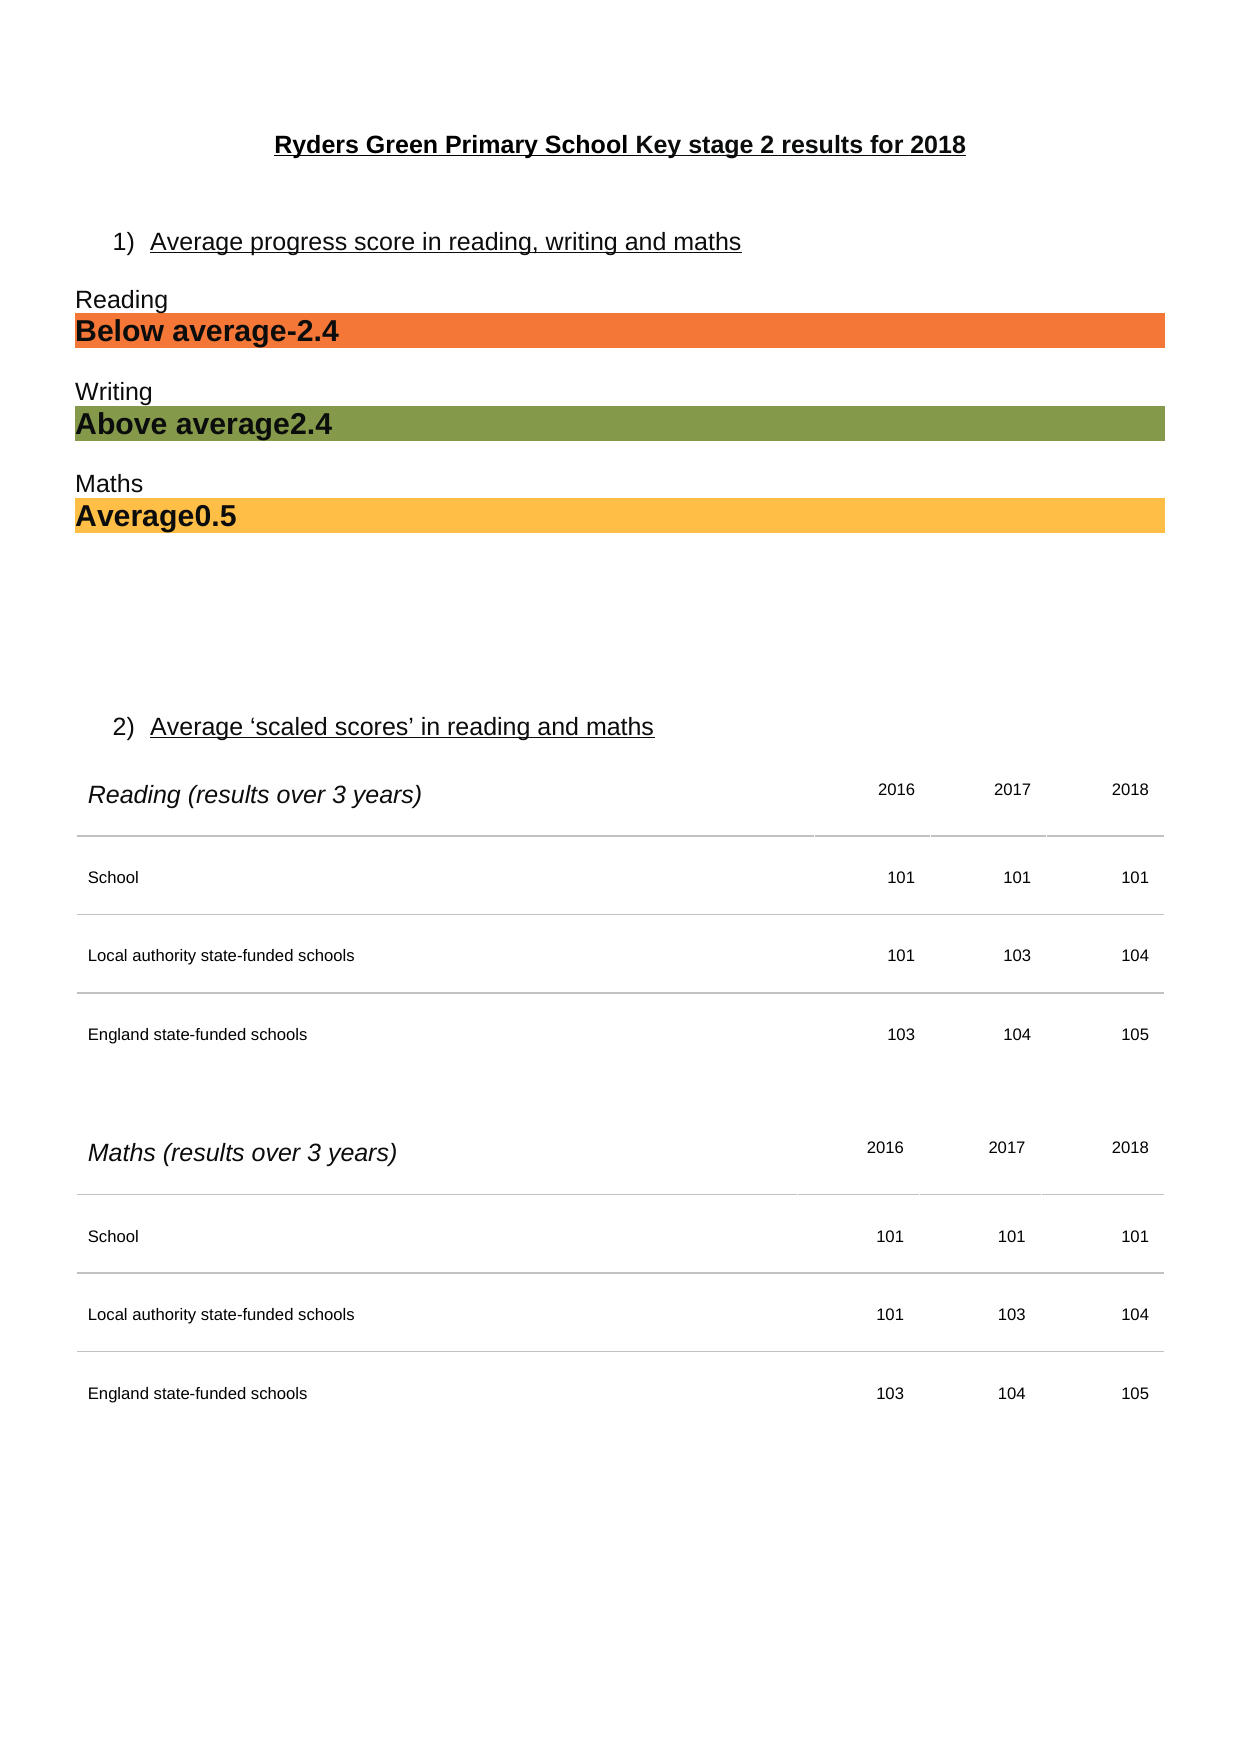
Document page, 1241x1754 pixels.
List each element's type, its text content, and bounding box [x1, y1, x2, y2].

table_cell 103 [919, 1274, 1041, 1351]
text Reading [75, 285, 1165, 313]
table_cell 104 [1041, 1274, 1164, 1351]
text Maths [75, 469, 1165, 498]
table_header Reading (results over 3 years) [76, 748, 814, 835]
table_cell England state-funded schools [77, 1352, 798, 1429]
table_cell 101 [930, 837, 1046, 913]
table_cell 101 [798, 1195, 919, 1272]
text Average0.5 [75, 498, 1165, 533]
table_cell 103 [930, 915, 1046, 992]
table_cell 104 [1046, 915, 1164, 992]
table_header 2017 [931, 748, 1046, 835]
table_header 2016 [798, 1107, 919, 1194]
table_header 2018 [1042, 1107, 1164, 1194]
text Below average-2.4 [75, 313, 1165, 348]
table_cell School [77, 1195, 798, 1272]
table_cell Local authority state-funded schools [77, 915, 814, 992]
text Ryders Green Primary School Key stage 2 results for 2018 [75, 130, 1165, 158]
table_cell 104 [919, 1352, 1041, 1429]
table_cell 101 [814, 837, 930, 913]
table_header 2016 [815, 748, 930, 835]
table_cell 101 [919, 1195, 1041, 1272]
table_cell Local authority state-funded schools [77, 1274, 798, 1351]
table_cell 101 [1041, 1195, 1164, 1272]
table_cell 103 [814, 994, 930, 1071]
table_header Maths (results over 3 years) [76, 1107, 797, 1194]
table_cell 105 [1046, 994, 1164, 1071]
text Writing [75, 377, 1165, 406]
table_cell 104 [930, 994, 1046, 1071]
table_cell School [77, 837, 814, 913]
table_cell 101 [798, 1274, 919, 1351]
subtitle Average progress score in reading, writing and maths [112, 223, 1165, 256]
table_header 2018 [1047, 748, 1164, 835]
table_cell 101 [814, 915, 930, 992]
table_cell England state-funded schools [77, 994, 814, 1071]
table_cell 103 [798, 1352, 919, 1429]
table_cell 105 [1041, 1352, 1164, 1429]
list Average ‘scaled scores’ in reading and maths [112, 712, 1165, 741]
text Above average2.4 [75, 406, 1165, 441]
table_cell 101 [1046, 837, 1164, 913]
table_header 2017 [920, 1107, 1041, 1194]
